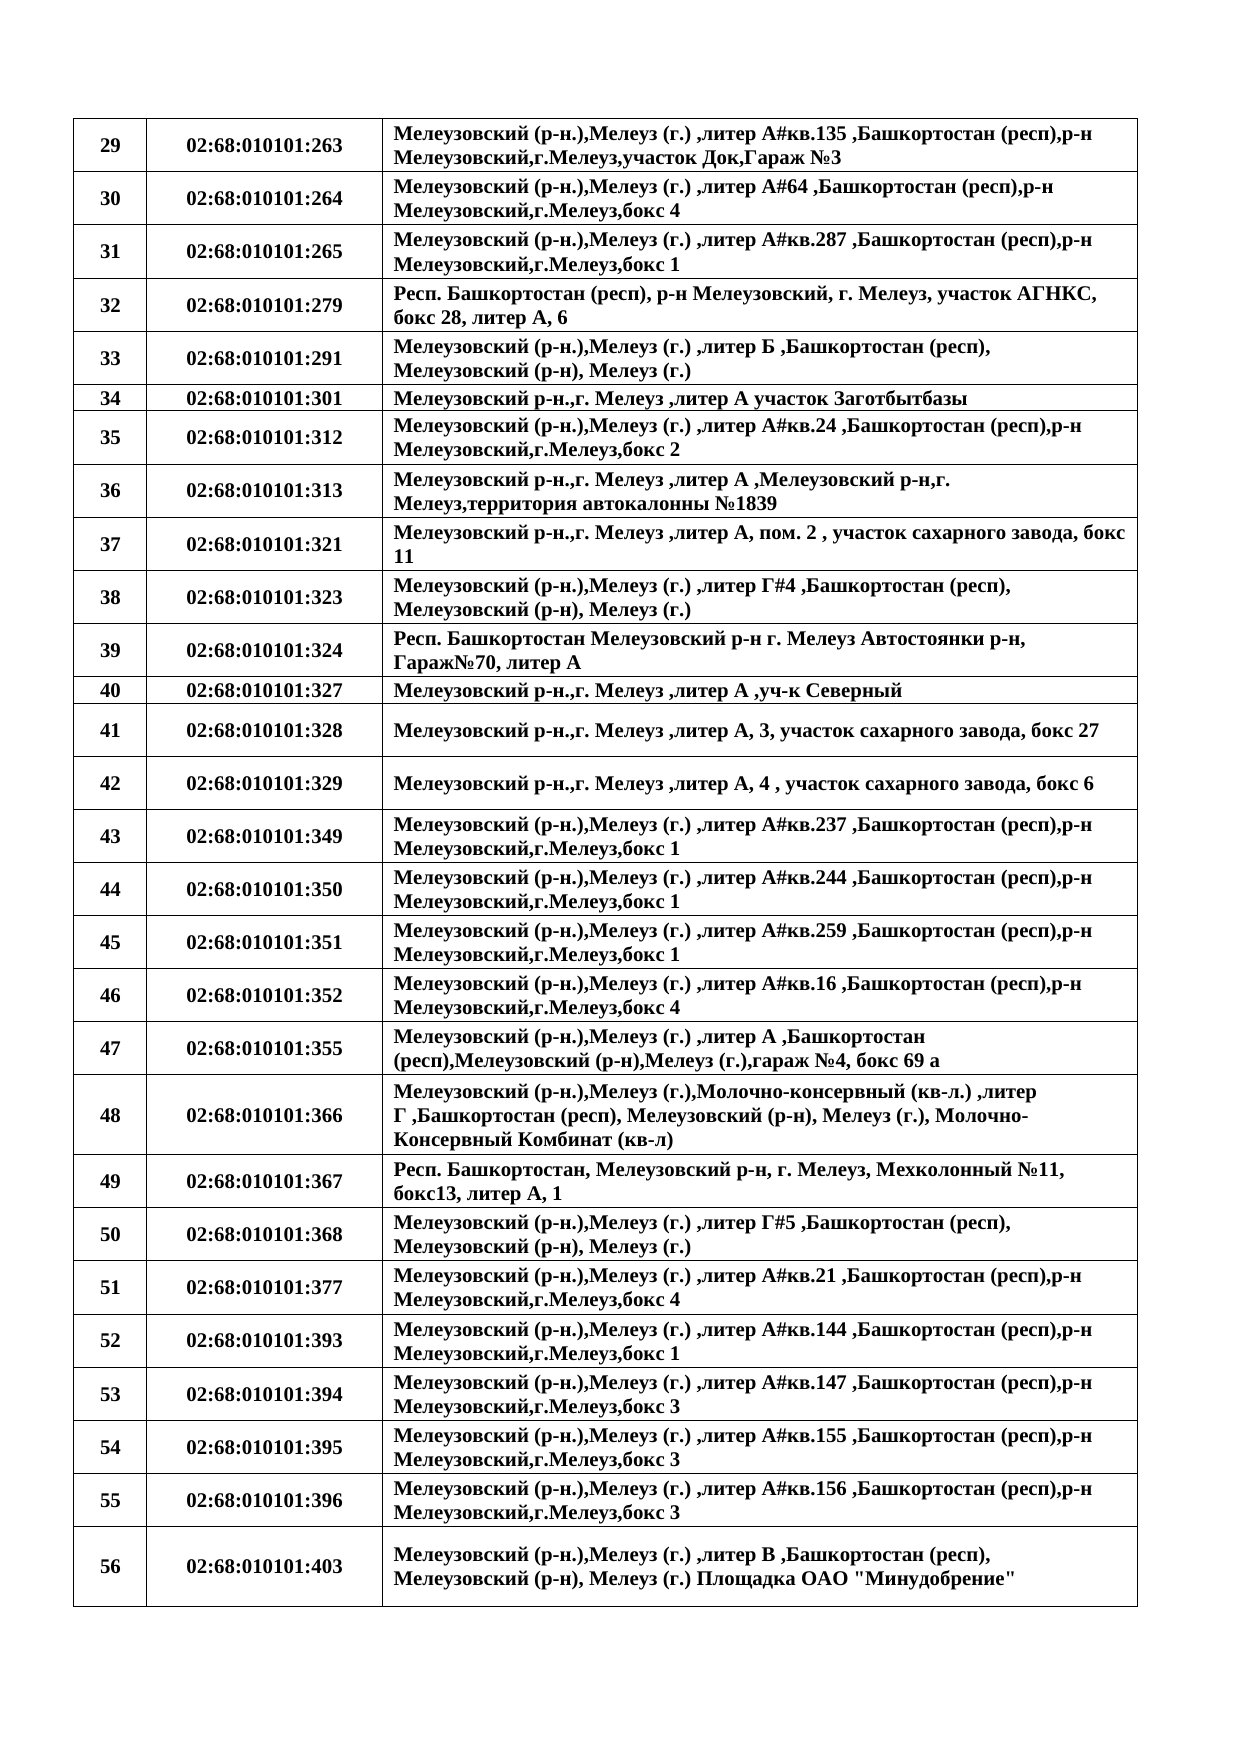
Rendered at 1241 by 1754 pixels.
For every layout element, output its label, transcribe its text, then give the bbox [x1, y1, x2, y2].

table_cell Мелеузовский (р-н.),Мелеуз (г.) ,литер А ,Башкортостан (респ),Мелеузовский (р-н),Мелеуз (г.),гараж №4, бокс 69 а [383, 1022, 1137, 1074]
table_cell 50 [74, 1208, 146, 1260]
table_cell Мелеузовский (р-н.),Мелеуз (г.) ,литер А#кв.24 ,Башкортостан (респ),р-н Мелеузовский,г.Мелеуз,бокс 2 [383, 411, 1137, 463]
table_cell 53 [74, 1368, 146, 1420]
table_cell 44 [74, 863, 146, 915]
table_cell 02:68:010101:396 [147, 1474, 382, 1526]
table_cell 02:68:010101:264 [147, 172, 382, 224]
table_cell 02:68:010101:321 [147, 518, 382, 570]
table_cell Мелеузовский (р-н.),Мелеуз (г.) ,литер А#кв.16 ,Башкортостан (респ),р-н Мелеузовский,г.Мелеуз,бокс 4 [383, 969, 1137, 1021]
table_cell 02:68:010101:377 [147, 1261, 382, 1313]
table_cell Мелеузовский р-н.,г. Мелеуз ,литер А, 4 , участок сахарного завода, бокс 6 [383, 757, 1137, 809]
table_cell 02:68:010101:324 [147, 624, 382, 676]
table_cell 02:68:010101:328 [147, 704, 382, 756]
table_cell 52 [74, 1315, 146, 1367]
table_cell Мелеузовский (р-н.),Мелеуз (г.) ,литер А#кв.259 ,Башкортостан (респ),р-н Мелеузовский,г.Мелеуз,бокс 1 [383, 916, 1137, 968]
table_cell 49 [74, 1155, 146, 1207]
table_cell 42 [74, 757, 146, 809]
table_cell 32 [74, 279, 146, 331]
table_cell 30 [74, 172, 146, 224]
table_cell Мелеузовский (р-н.),Мелеуз (г.) ,литер Г#4 ,Башкортостан (респ), Мелеузовский (р-н), Мелеуз (г.) [383, 571, 1137, 623]
table_cell 02:68:010101:327 [147, 677, 382, 702]
table_cell 02:68:010101:323 [147, 571, 382, 623]
table_cell Респ. Башкортостан, Мелеузовский р-н, г. Мелеуз, Мехколонный №11, бокс13, литер А, 1 [383, 1155, 1137, 1207]
table_cell Мелеузовский р-н.,г. Мелеуз ,литер А ,Мелеузовский р-н,г. Мелеуз,территория автокалонны №1839 [383, 465, 1137, 517]
table_cell 02:68:010101:351 [147, 916, 382, 968]
table_cell 37 [74, 518, 146, 570]
table_cell Мелеузовский р-н.,г. Мелеуз ,литер А ,уч-к Северный [383, 677, 1137, 702]
table_cell 02:68:010101:355 [147, 1022, 382, 1074]
table_cell Мелеузовский (р-н.),Мелеуз (г.) ,литер А#кв.135 ,Башкортостан (респ),р-н Мелеузовский,г.Мелеуз,участок Док,Гараж №3 [383, 119, 1137, 171]
table_cell 38 [74, 571, 146, 623]
table_cell Мелеузовский (р-н.),Мелеуз (г.) ,литер А#кв.156 ,Башкортостан (респ),р-н Мелеузовский,г.Мелеуз,бокс 3 [383, 1474, 1137, 1526]
table_cell Мелеузовский (р-н.),Мелеуз (г.) ,литер А#кв.237 ,Башкортостан (респ),р-н Мелеузовский,г.Мелеуз,бокс 1 [383, 810, 1137, 862]
table_cell Мелеузовский (р-н.),Мелеуз (г.),Молочно-консервный (кв-л.) ,литер Г ,Башкортостан (респ), Мелеузовский (р-н), Мелеуз (г.), Молочно-Консервный Комбинат (кв-л) [383, 1075, 1137, 1154]
table_cell 55 [74, 1474, 146, 1526]
table_cell Мелеузовский (р-н.),Мелеуз (г.) ,литер В ,Башкортостан (респ), Мелеузовский (р-н), Мелеуз (г.) Площадка ОАО "Минудобрение" [383, 1527, 1137, 1606]
table_cell 39 [74, 624, 146, 676]
table_cell 34 [74, 385, 146, 410]
table_cell 45 [74, 916, 146, 968]
table_cell Мелеузовский р-н.,г. Мелеуз ,литер А участок Заготбытбазы [383, 385, 1137, 410]
table_cell Респ. Башкортостан Мелеузовский р-н г. Мелеуз Автостоянки р-н, Гараж№70, литер А [383, 624, 1137, 676]
table_cell 02:68:010101:352 [147, 969, 382, 1021]
table_cell 31 [74, 225, 146, 277]
table_cell 02:68:010101:366 [147, 1075, 382, 1154]
table_cell 02:68:010101:393 [147, 1315, 382, 1367]
table_cell Мелеузовский (р-н.),Мелеуз (г.) ,литер А#кв.21 ,Башкортостан (респ),р-н Мелеузовский,г.Мелеуз,бокс 4 [383, 1261, 1137, 1313]
table_cell 48 [74, 1075, 146, 1154]
table_cell 02:68:010101:265 [147, 225, 382, 277]
table_cell 33 [74, 332, 146, 384]
table_cell 02:68:010101:394 [147, 1368, 382, 1420]
table_cell Мелеузовский (р-н.),Мелеуз (г.) ,литер Г#5 ,Башкортостан (респ), Мелеузовский (р-н), Мелеуз (г.) [383, 1208, 1137, 1260]
table_cell 02:68:010101:312 [147, 411, 382, 463]
table_cell Респ. Башкортостан (респ), р-н Мелеузовский, г. Мелеуз, участок АГНКС, бокс 28, литер А, 6 [383, 279, 1137, 331]
table_cell 02:68:010101:368 [147, 1208, 382, 1260]
table_cell Мелеузовский (р-н.),Мелеуз (г.) ,литер А#кв.287 ,Башкортостан (респ),р-н Мелеузовский,г.Мелеуз,бокс 1 [383, 225, 1137, 277]
table_cell 02:68:010101:329 [147, 757, 382, 809]
table_cell Мелеузовский (р-н.),Мелеуз (г.) ,литер А#кв.144 ,Башкортостан (респ),р-н Мелеузовский,г.Мелеуз,бокс 1 [383, 1315, 1137, 1367]
table_cell 35 [74, 411, 146, 463]
table_cell 02:68:010101:367 [147, 1155, 382, 1207]
table_cell 47 [74, 1022, 146, 1074]
table_cell Мелеузовский (р-н.),Мелеуз (г.) ,литер Б ,Башкортостан (респ), Мелеузовский (р-н), Мелеуз (г.) [383, 332, 1137, 384]
table_cell Мелеузовский р-н.,г. Мелеуз ,литер А, 3, участок сахарного завода, бокс 27 [383, 704, 1137, 756]
table_cell 56 [74, 1527, 146, 1606]
table_cell 02:68:010101:263 [147, 119, 382, 171]
table_cell 46 [74, 969, 146, 1021]
table_cell 02:68:010101:403 [147, 1527, 382, 1606]
table_cell 02:68:010101:350 [147, 863, 382, 915]
table_cell 02:68:010101:313 [147, 465, 382, 517]
table_cell 51 [74, 1261, 146, 1313]
table_cell 41 [74, 704, 146, 756]
table_cell Мелеузовский (р-н.),Мелеуз (г.) ,литер А#кв.155 ,Башкортостан (респ),р-н Мелеузовский,г.Мелеуз,бокс 3 [383, 1421, 1137, 1473]
table_cell Мелеузовский (р-н.),Мелеуз (г.) ,литер А#64 ,Башкортостан (респ),р-н Мелеузовский,г.Мелеуз,бокс 4 [383, 172, 1137, 224]
table_cell 36 [74, 465, 146, 517]
table_cell Мелеузовский р-н.,г. Мелеуз ,литер А, пом. 2 , участок сахарного завода, бокс 11 [383, 518, 1137, 570]
table_cell 02:68:010101:301 [147, 385, 382, 410]
table_cell 02:68:010101:395 [147, 1421, 382, 1473]
table_cell Мелеузовский (р-н.),Мелеуз (г.) ,литер А#кв.244 ,Башкортостан (респ),р-н Мелеузовский,г.Мелеуз,бокс 1 [383, 863, 1137, 915]
table_cell 43 [74, 810, 146, 862]
table_cell Мелеузовский (р-н.),Мелеуз (г.) ,литер А#кв.147 ,Башкортостан (респ),р-н Мелеузовский,г.Мелеуз,бокс 3 [383, 1368, 1137, 1420]
table_cell 54 [74, 1421, 146, 1473]
table_cell 02:68:010101:291 [147, 332, 382, 384]
table_cell 02:68:010101:279 [147, 279, 382, 331]
table_cell 40 [74, 677, 146, 702]
table_cell 29 [74, 119, 146, 171]
table_cell 02:68:010101:349 [147, 810, 382, 862]
